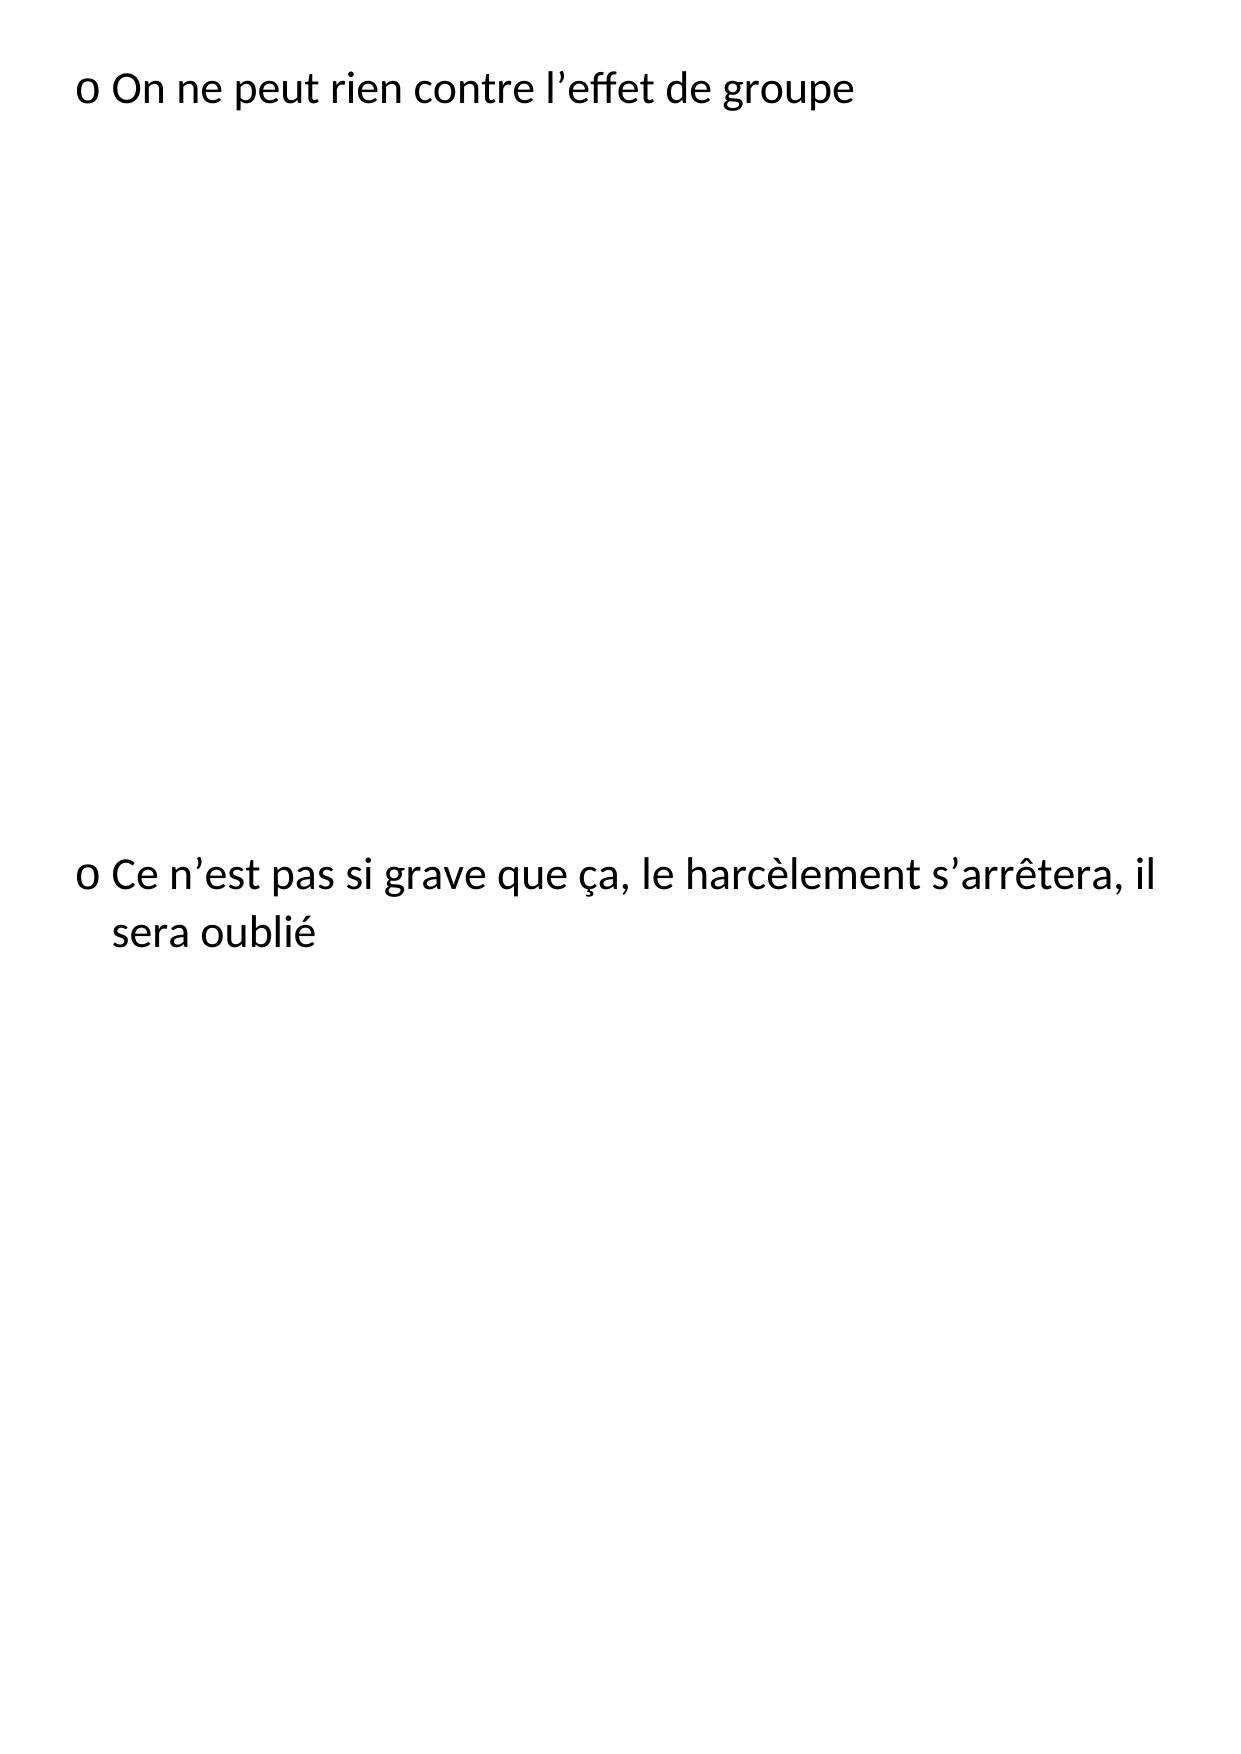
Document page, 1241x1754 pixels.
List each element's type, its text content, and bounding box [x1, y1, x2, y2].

list Ce n’est pas si grave que ça, le harcèlement s’arrêtera, il sera oublié [74, 844, 1181, 959]
list On ne peut rien contre l’effet de groupe [74, 59, 1181, 117]
